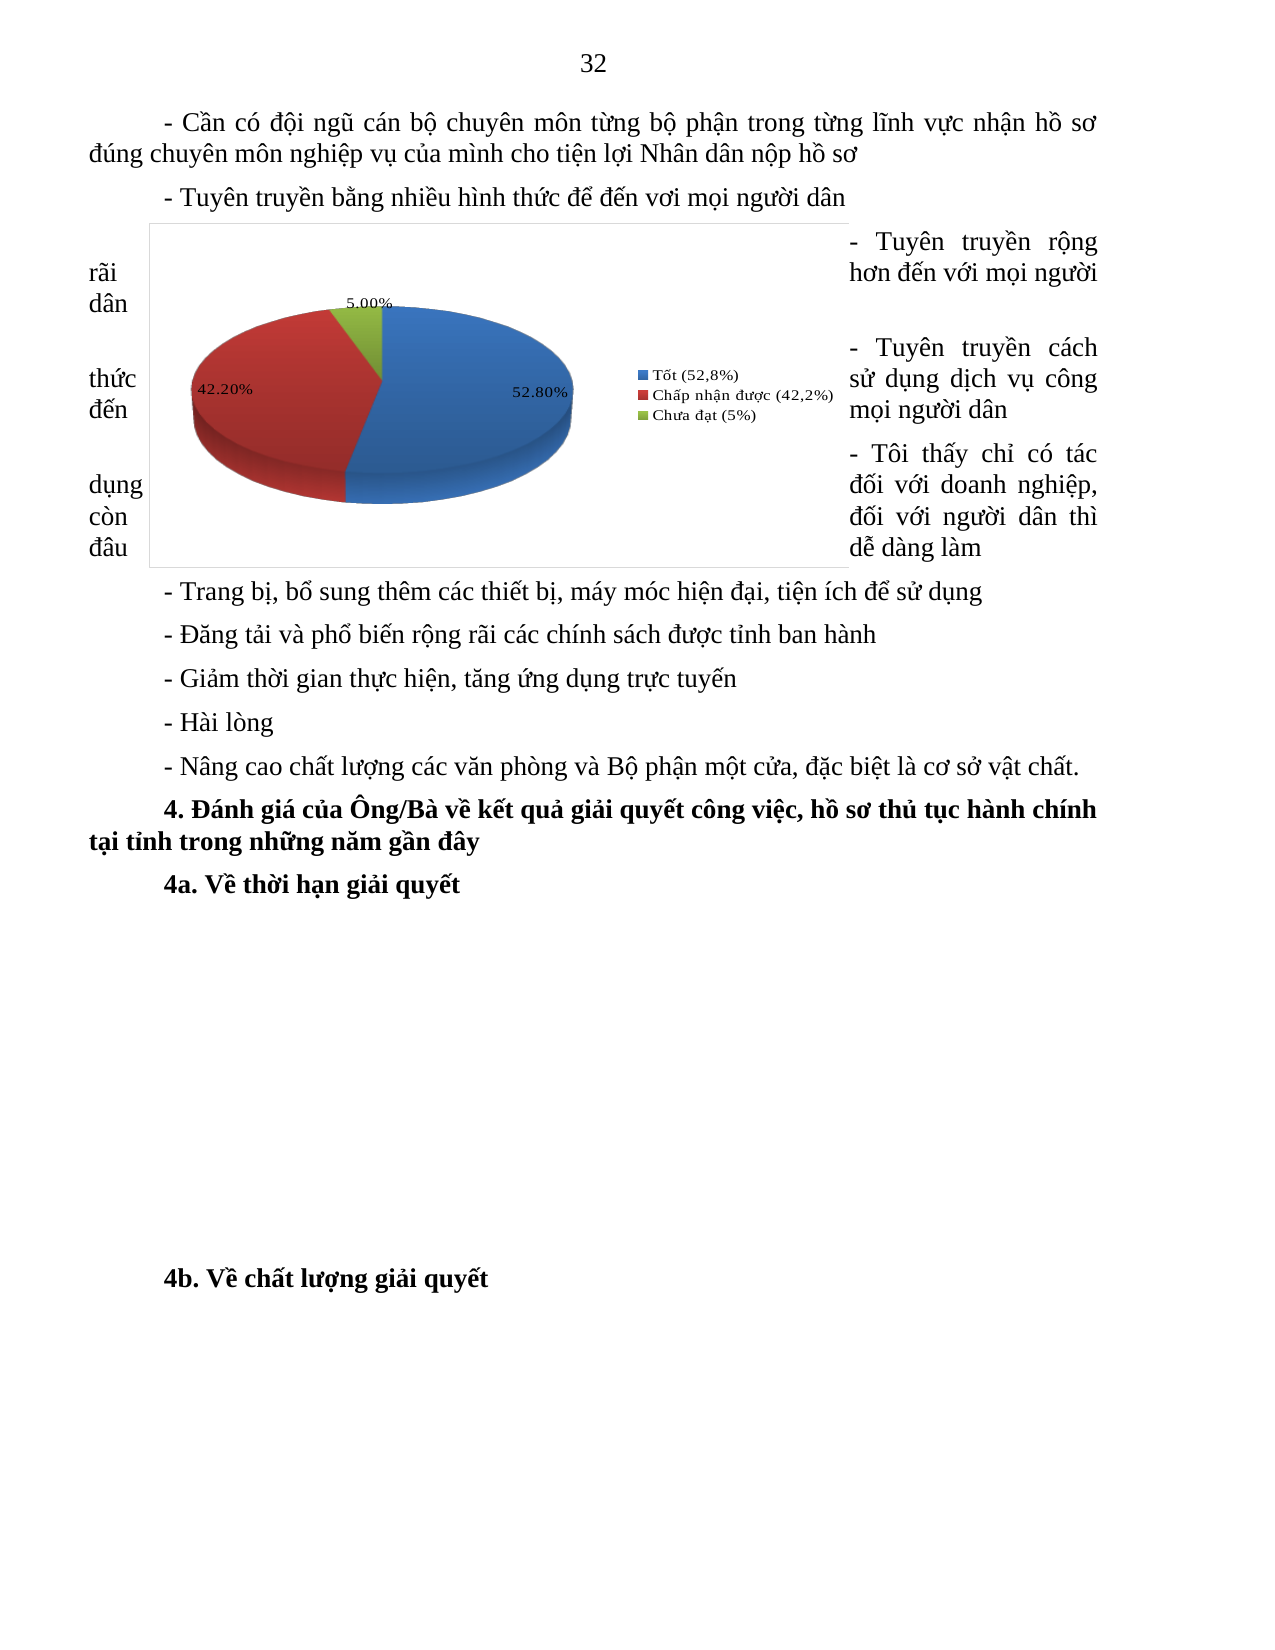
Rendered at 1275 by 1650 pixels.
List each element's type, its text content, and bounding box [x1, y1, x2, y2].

text - Đăng tải và phổ biến rộng rãi các chính sách được tỉnh ban hành [89, 619, 1098, 650]
text - Tuyên truyền cách thức sử dụng dịch vụ công đến mọi người dân [89, 331, 149, 425]
text - Tuyên truyền rộng rãi hơn đến với mọi người dân [89, 225, 149, 319]
text - Cần có đội ngũ cán bộ chuyên môn từng bộ phận trong từng lĩnh vực nhận hồ sơ đúng chuyên môn nghiệp vụ của mình cho tiện lợi Nhân dân nộp hồ sơ [89, 106, 1098, 169]
text - Hài lòng [89, 706, 1098, 738]
text - Nâng cao chất lượng các văn phòng và Bộ phận một cửa, đặc biệt là cơ sở vật chất. [89, 750, 1098, 781]
text - Tôi thấy chỉ có tác dụng đối với doanh nghiệp, còn đối với người dân thì đâu dễ dàng làm [849, 438, 1098, 563]
text - Tôi thấy chỉ có tác dụng đối với doanh nghiệp, còn đối với người dân thì đâu dễ dàng làm [89, 438, 149, 563]
text 4b. Về chất lượng giải quyết [89, 1263, 1098, 1294]
text - Giảm thời gian thực hiện, tăng ứng dụng trực tuyến [89, 663, 1098, 694]
text 4a. Về thời hạn giải quyết [89, 869, 1098, 900]
text - Tuyên truyền rộng rãi hơn đến với mọi người dân [849, 225, 1098, 319]
text - Tuyên truyền bằng nhiều hình thức để đến vơi mọi người dân [89, 181, 1098, 213]
text 4. Đánh giá của Ông/Bà về kết quả giải quyết công việc, hồ sơ thủ tục hành chính tại tỉnh trong những năm gần đây [89, 794, 1098, 856]
text - Tuyên truyền cách thức sử dụng dịch vụ công đến mọi người dân [849, 331, 1098, 425]
text - Trang bị, bổ sung thêm các thiết bị, máy móc hiện đại, tiện ích để sử dụng [89, 575, 1098, 606]
